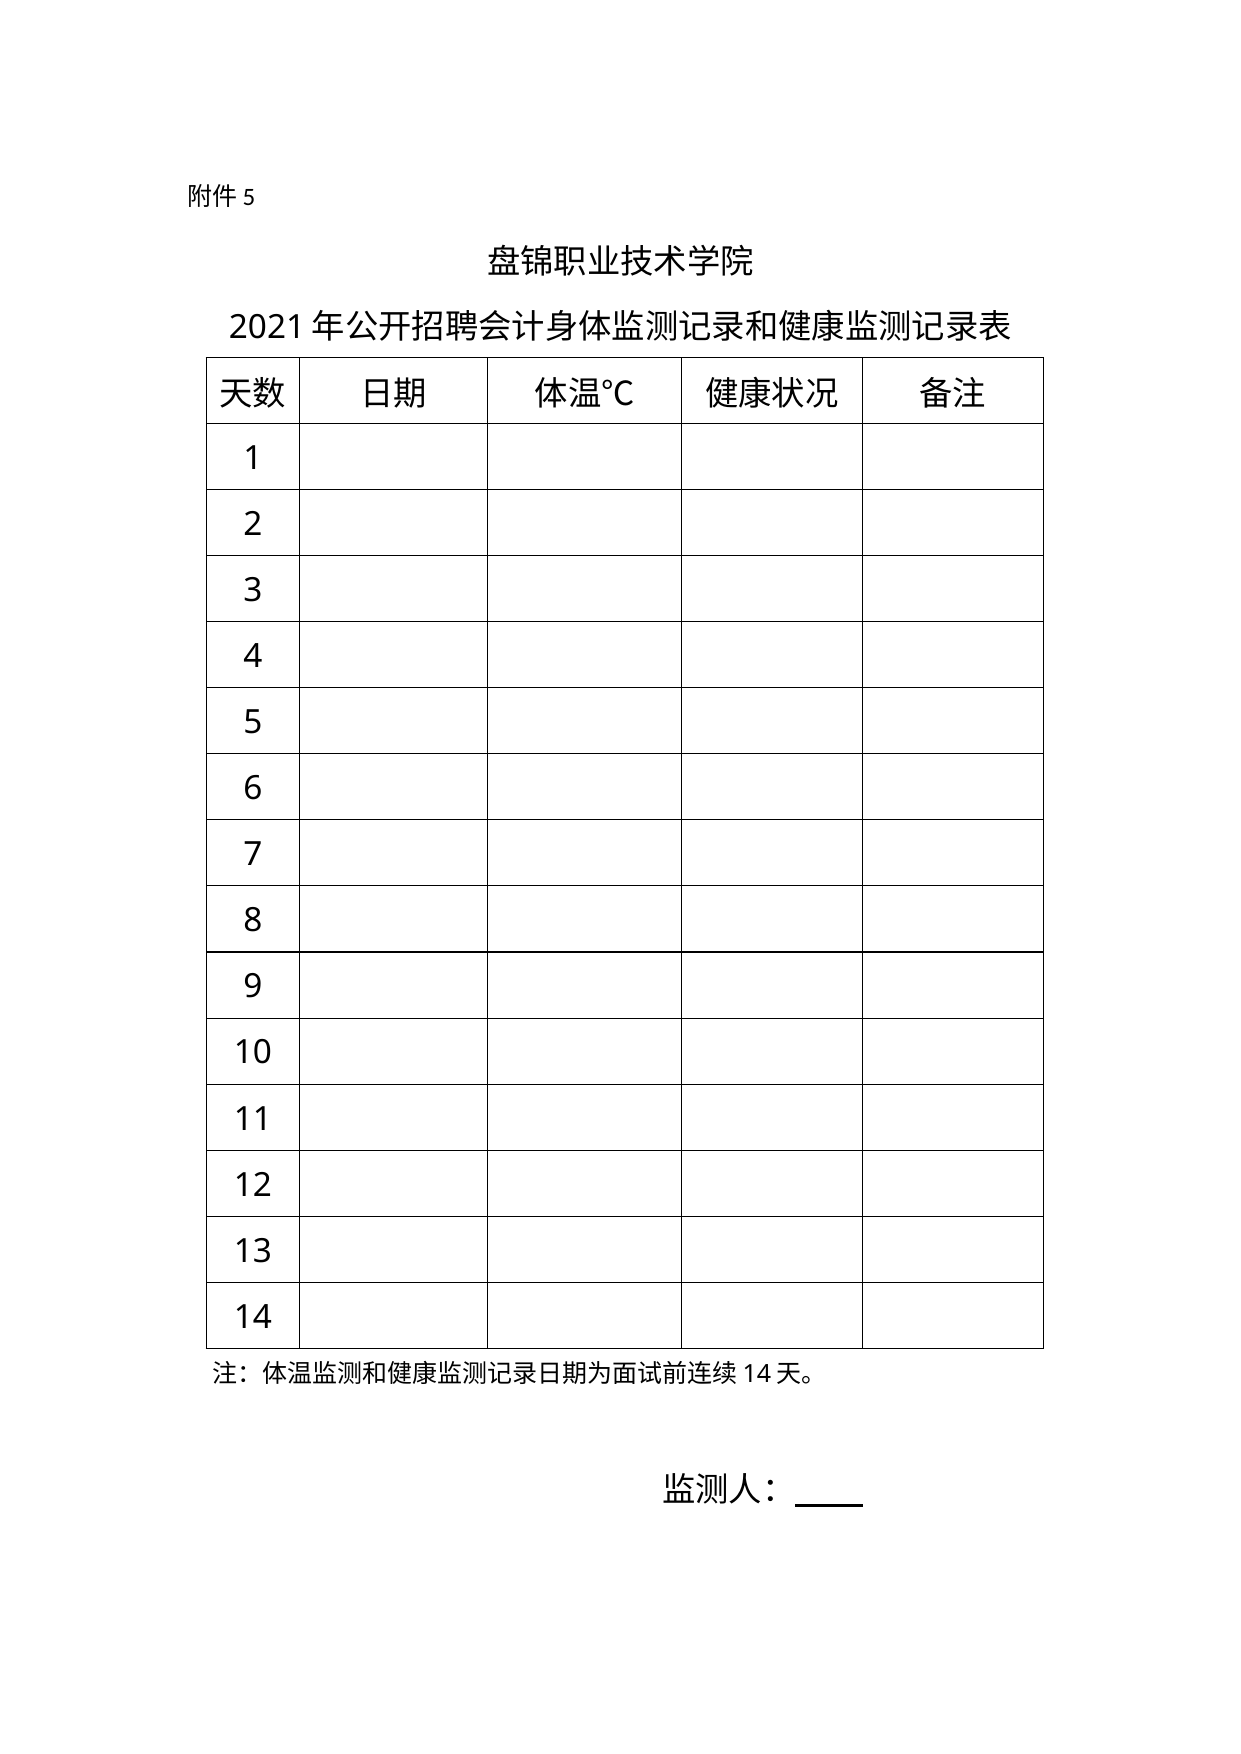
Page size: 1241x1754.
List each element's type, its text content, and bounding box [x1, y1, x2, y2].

table_cell [863, 820, 1043, 885]
table_cell 9 [207, 953, 299, 1017]
table_cell [682, 1283, 862, 1348]
table_cell [488, 953, 681, 1017]
text 注：体温监测和健康监测记录日期为面试前连续14天。 [187, 1354, 1053, 1390]
table_cell 2 [207, 490, 299, 555]
table_cell [300, 424, 487, 489]
table_cell [488, 688, 681, 753]
table_cell 3 [207, 556, 299, 621]
table_cell [300, 688, 487, 753]
table_cell 14 [207, 1283, 299, 1348]
table_cell [863, 424, 1043, 489]
table_cell [682, 953, 862, 1017]
table_cell [300, 556, 487, 621]
table_cell [488, 1019, 681, 1083]
table_header 备注 [863, 358, 1043, 423]
table_cell [300, 1217, 487, 1282]
table_cell [300, 622, 487, 687]
table_cell [682, 556, 862, 621]
table_cell [300, 953, 487, 1017]
text 盘锦职业技术学院 [187, 227, 1053, 292]
table_cell [682, 424, 862, 489]
table_cell 1 [207, 424, 299, 489]
table_cell 6 [207, 754, 299, 819]
table_cell [863, 1217, 1043, 1282]
table_cell [488, 886, 681, 951]
table_cell [682, 1085, 862, 1149]
table_cell [488, 1217, 681, 1282]
table_cell [682, 1217, 862, 1282]
table_header 体温℃ [488, 358, 681, 423]
table_cell [488, 820, 681, 885]
table_cell [863, 754, 1043, 819]
table_cell [300, 1151, 487, 1216]
table_cell [300, 820, 487, 885]
table_cell [682, 688, 862, 753]
table_cell [488, 1085, 681, 1149]
table_cell [863, 953, 1043, 1017]
table_cell [488, 556, 681, 621]
table_cell [863, 490, 1043, 555]
table_cell [682, 1151, 862, 1216]
text 附件5 [187, 162, 1053, 227]
table_cell [488, 1151, 681, 1216]
table_cell 8 [207, 886, 299, 951]
table_cell [863, 1019, 1043, 1083]
table_cell 13 [207, 1217, 299, 1282]
table_cell [863, 1283, 1043, 1348]
table_cell 7 [207, 820, 299, 885]
table_header 天数 [207, 358, 299, 423]
table_cell [863, 886, 1043, 951]
table_cell [682, 490, 862, 555]
table_header 日期 [300, 358, 487, 423]
table_cell [488, 622, 681, 687]
table_header 健康状况 [682, 358, 862, 423]
table_cell 11 [207, 1085, 299, 1149]
table_cell [488, 490, 681, 555]
table_cell [488, 1283, 681, 1348]
table_cell [682, 820, 862, 885]
table_cell [488, 754, 681, 819]
table_cell [300, 886, 487, 951]
table_cell [300, 754, 487, 819]
text 监测人： [187, 1455, 1053, 1520]
text 2021年公开招聘会计身体监测记录和健康监测记录表 [187, 292, 1053, 357]
table_cell [682, 754, 862, 819]
table_cell 12 [207, 1151, 299, 1216]
table_cell 4 [207, 622, 299, 687]
table_cell [300, 1085, 487, 1149]
table_cell [300, 1019, 487, 1083]
table_cell [863, 688, 1043, 753]
table_cell [863, 1151, 1043, 1216]
table_cell [682, 622, 862, 687]
table_cell [863, 1085, 1043, 1149]
table_cell [863, 622, 1043, 687]
table_cell 10 [207, 1019, 299, 1083]
table_cell 5 [207, 688, 299, 753]
table_cell [300, 1283, 487, 1348]
table_cell [488, 424, 681, 489]
table_cell [863, 556, 1043, 621]
table_cell [682, 886, 862, 951]
table_cell [682, 1019, 862, 1083]
table_cell [300, 490, 487, 555]
